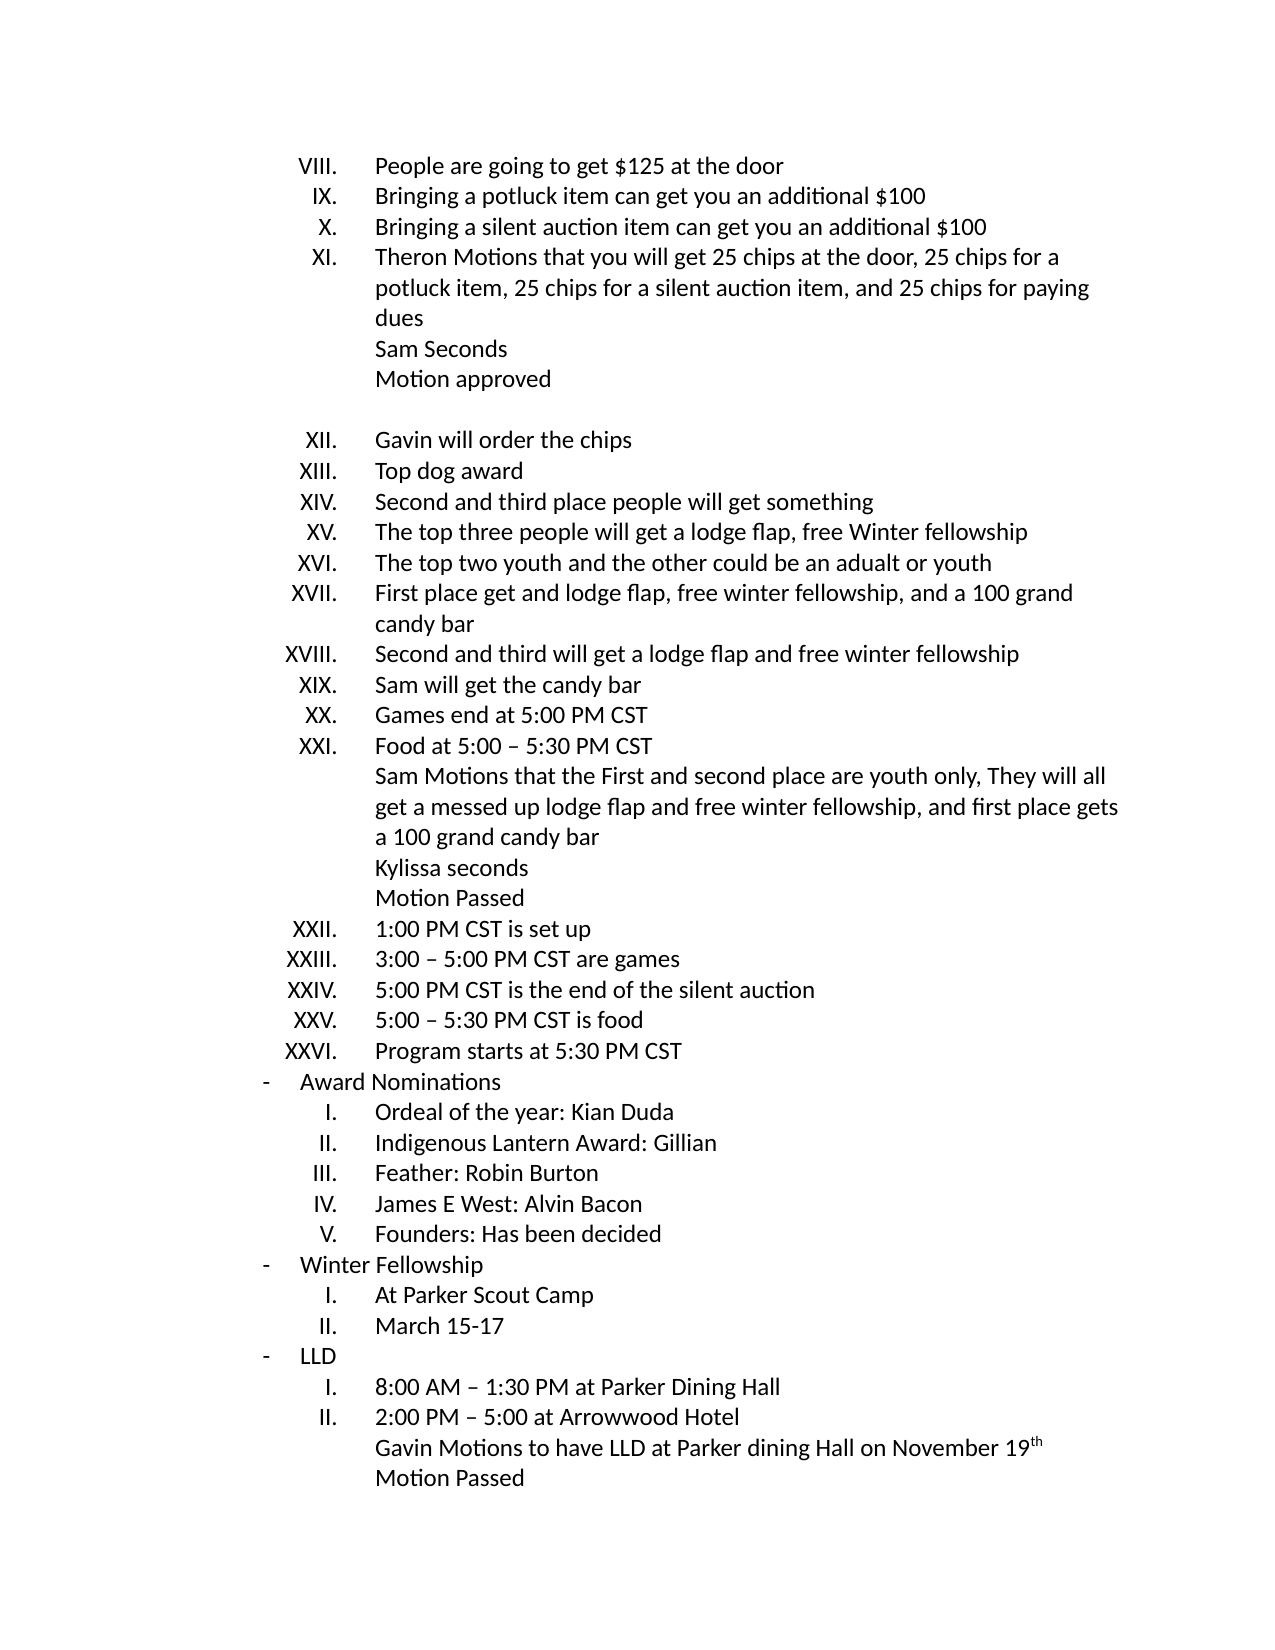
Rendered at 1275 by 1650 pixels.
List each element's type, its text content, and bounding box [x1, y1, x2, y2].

list Second and third will get a lodge flap and free winter fellowship [337, 638, 1125, 669]
list First place get and lodge flap, free winter fellowship, and a 100 grand candy bar [337, 577, 1125, 638]
list Top dog award [337, 455, 1125, 486]
list Second and third place people will get something [337, 486, 1125, 516]
list James E West: Alvin Bacon [337, 1188, 1125, 1218]
list The top two youth and the other could be an adualt or youth [337, 547, 1125, 577]
list At Parker Scout Camp [337, 1279, 1125, 1310]
list Award Nominations [262, 1066, 1125, 1096]
list 3:00 – 5:00 PM CST are games [337, 943, 1125, 974]
list Founders: Has been decided [337, 1218, 1125, 1249]
list 5:00 PM CST is the end of the silent auction [337, 974, 1125, 1004]
list LLD [262, 1340, 1125, 1371]
list Bringing a silent auction item can get you an additional $100 [337, 211, 1125, 242]
list 5:00 – 5:30 PM CST is food [337, 1004, 1125, 1035]
list Motion approved [375, 364, 1125, 394]
list Gavin Motions to have LLD at Parker dining Hall on November 19th [375, 1432, 1125, 1462]
list Bringing a potluck item can get you an additional $100 [337, 181, 1125, 211]
list Games end at 5:00 PM CST [337, 699, 1125, 730]
list Sam Seconds [375, 333, 1125, 364]
list Feather: Robin Burton [337, 1157, 1125, 1188]
list People are going to get $125 at the door [337, 150, 1125, 181]
list 2:00 PM – 5:00 at Arrowwood Hotel [337, 1401, 1125, 1432]
list Food at 5:00 – 5:30 PM CST [337, 730, 1125, 760]
list Kylissa seconds [375, 852, 1125, 882]
list Theron Motions that you will get 25 chips at the door, 25 chips for a potluck item, 25 chips for a silent auction item, and 25 chips for paying dues [337, 242, 1125, 333]
list Motion Passed [375, 882, 1125, 913]
list Indigenous Lantern Award: Gillian [337, 1127, 1125, 1157]
list Sam Motions that the First and second place are youth only, They will all get a messed up lodge flap and free winter fellowship, and first place gets a 100 grand candy bar [375, 760, 1125, 852]
list 1:00 PM CST is set up [337, 913, 1125, 943]
list Winter Fellowship [262, 1249, 1125, 1279]
list Sam will get the candy bar [337, 669, 1125, 699]
list Ordeal of the year: Kian Duda [337, 1096, 1125, 1127]
list The top three people will get a lodge flap, free Winter fellowship [337, 516, 1125, 547]
list Program starts at 5:30 PM CST [337, 1035, 1125, 1066]
list Gavin will order the chips [337, 425, 1125, 455]
list Motion Passed [375, 1462, 1125, 1493]
list 8:00 AM – 1:30 PM at Parker Dining Hall [337, 1371, 1125, 1401]
list March 15-17 [337, 1310, 1125, 1340]
